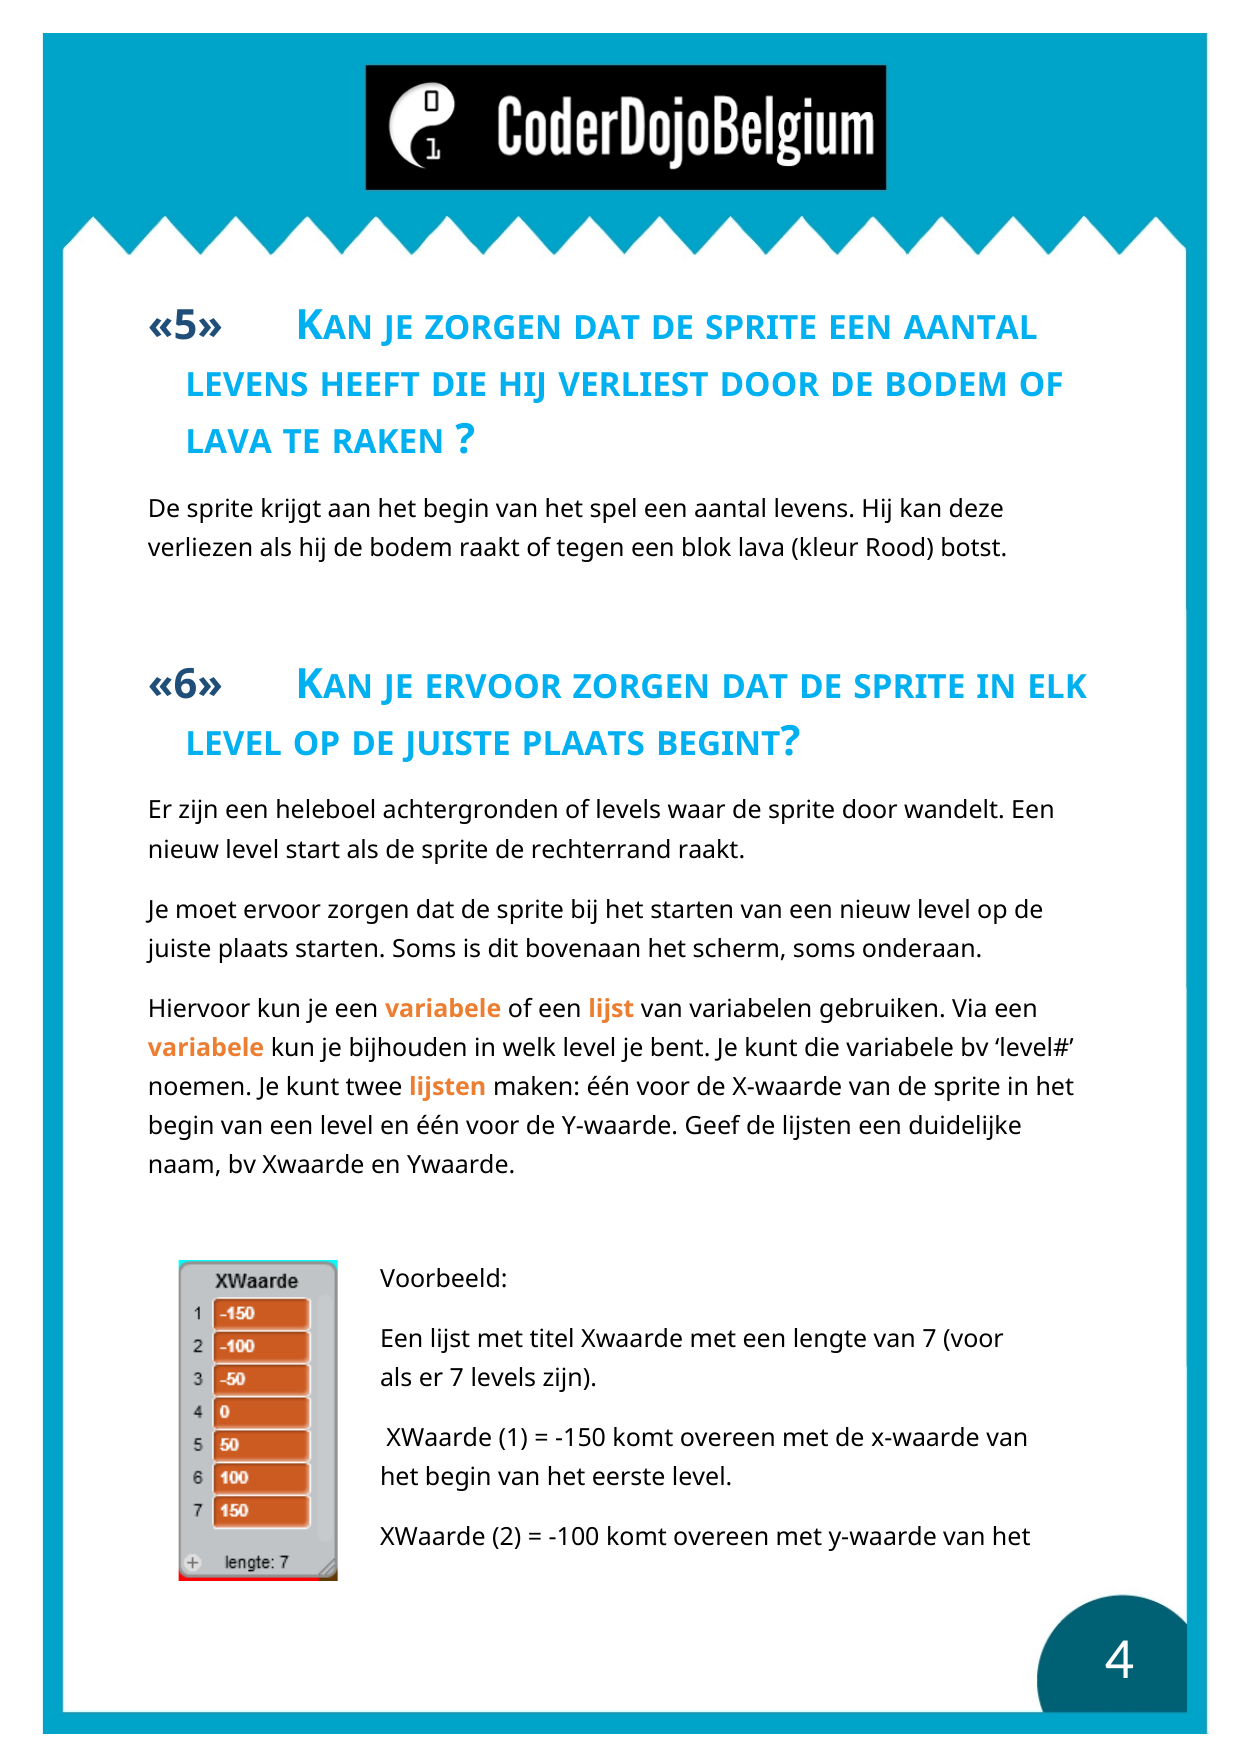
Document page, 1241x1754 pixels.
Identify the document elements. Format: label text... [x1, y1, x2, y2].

text Kan je ervoor zorgen dat de sprite in elk level op de juiste plaats begint? [148, 654, 1093, 767]
picture [1203, 33, 1210, 1734]
text Hiervoor kun je een variabele of een lijst van variabelen gebruiken. Via een variabele kun je bijhouden in welk level je bent. Je kunt die variabele bv ‘level#’ noemen. Je kunt twee lijsten maken: één voor de X-waarde van de sprite in het begin van een level en één voor de Y-waarde. Geef de lijsten een duidelijke naam, bv Xwaarde en Ywaarde. [148, 991, 1093, 1181]
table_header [369, 1260, 1048, 1606]
text Kan je zorgen dat de sprite een aantal levens heeft die hij verliest door de bodem of lava te raken ? [148, 295, 1093, 465]
picture [42, 33, 1203, 1734]
text Je moet ervoor zorgen dat de sprite bij het starten van een nieuw level op de juiste plaats starten. Soms is dit bovenaan het scherm, soms onderaan. [148, 891, 1093, 964]
table_header [148, 1260, 368, 1606]
text Er zijn een heleboel achtergronden of levels waar de sprite door wandelt. Een nieuw level start als de sprite de rechterrand raakt. [148, 792, 1093, 865]
text De sprite krijgt aan het begin van het spel een aantal levens. Hij kan deze verliezen als hij de bodem raakt of tegen een blok lava (kleur Rood) botst. [148, 490, 1093, 563]
